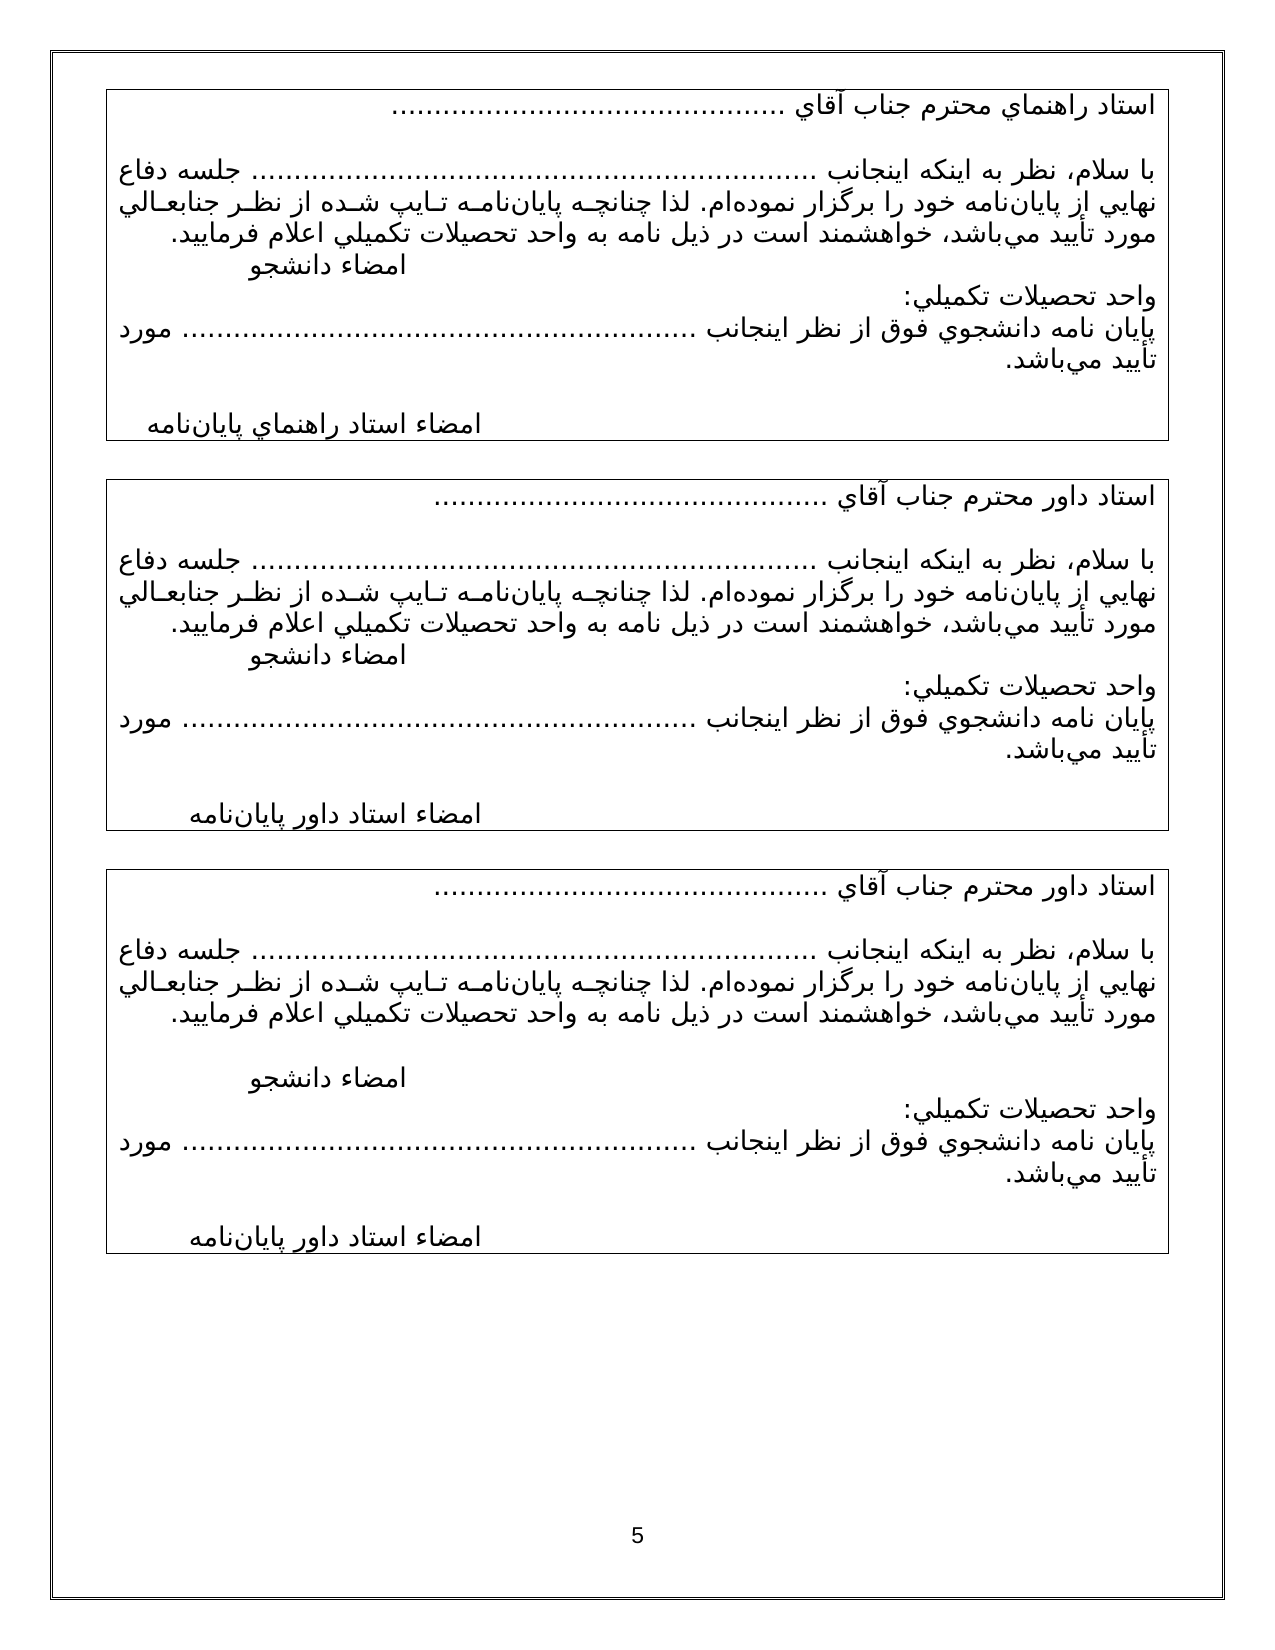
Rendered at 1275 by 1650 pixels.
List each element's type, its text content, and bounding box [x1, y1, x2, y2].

table_header استاد راهنماي محترم جناب آقاي .............................................. با سلام، نظر به اينكه اينجانب .................................................................. جلسه دفاع نهايي از پايان‌نامه خود را برگزار نموده‌ام. لذا چنانچه پايان‌نامه تايپ شده از نظر جنابعالي مورد تأييد مي‌باشد، خواهشمند است در ذيل نامه به واحد تحصيلات تكميلي اعلام فرماييد. امضاء دانشجو واحد تحصيلات تكميلي: پايان نامه دانشجوي فوق از نظر اينجانب ............................................................ مورد تأييد مي‌باشد. امضاء استاد راهنماي پايان‌نامه [107, 90, 1168, 440]
table_header استاد داور محترم جناب آقاي .............................................. با سلام، نظر به اينكه اينجانب .................................................................. جلسه دفاع نهايي از پايان‌نامه خود را برگزار نموده‌ام. لذا چنانچه پايان‌نامه تايپ شده از نظر جنابعالي مورد تأييد مي‌باشد، خواهشمند است در ذيل نامه به واحد تحصيلات تكميلي اعلام فرماييد. امضاء دانشجو واحد تحصيلات تكميلي: پايان نامه دانشجوي فوق از نظر اينجانب ............................................................ مورد تأييد مي‌باشد. امضاء استاد داور پايان‌نامه [107, 480, 1168, 830]
table_header استاد داور محترم جناب آقاي .............................................. با سلام، نظر به اينكه اينجانب .................................................................. جلسه دفاع نهايي از پايان‌نامه خود را برگزار نموده‌ام. لذا چنانچه پايان‌نامه تايپ شده از نظر جنابعالي مورد تأييد مي‌باشد، خواهشمند است در ذيل نامه به واحد تحصيلات تكميلي اعلام فرماييد. امضاء دانشجو واحد تحصيلات تكميلي: پايان نامه دانشجوي فوق از نظر اينجانب ............................................................ مورد تأييد مي‌باشد. امضاء استاد داور پايان‌نامه [107, 870, 1168, 1253]
